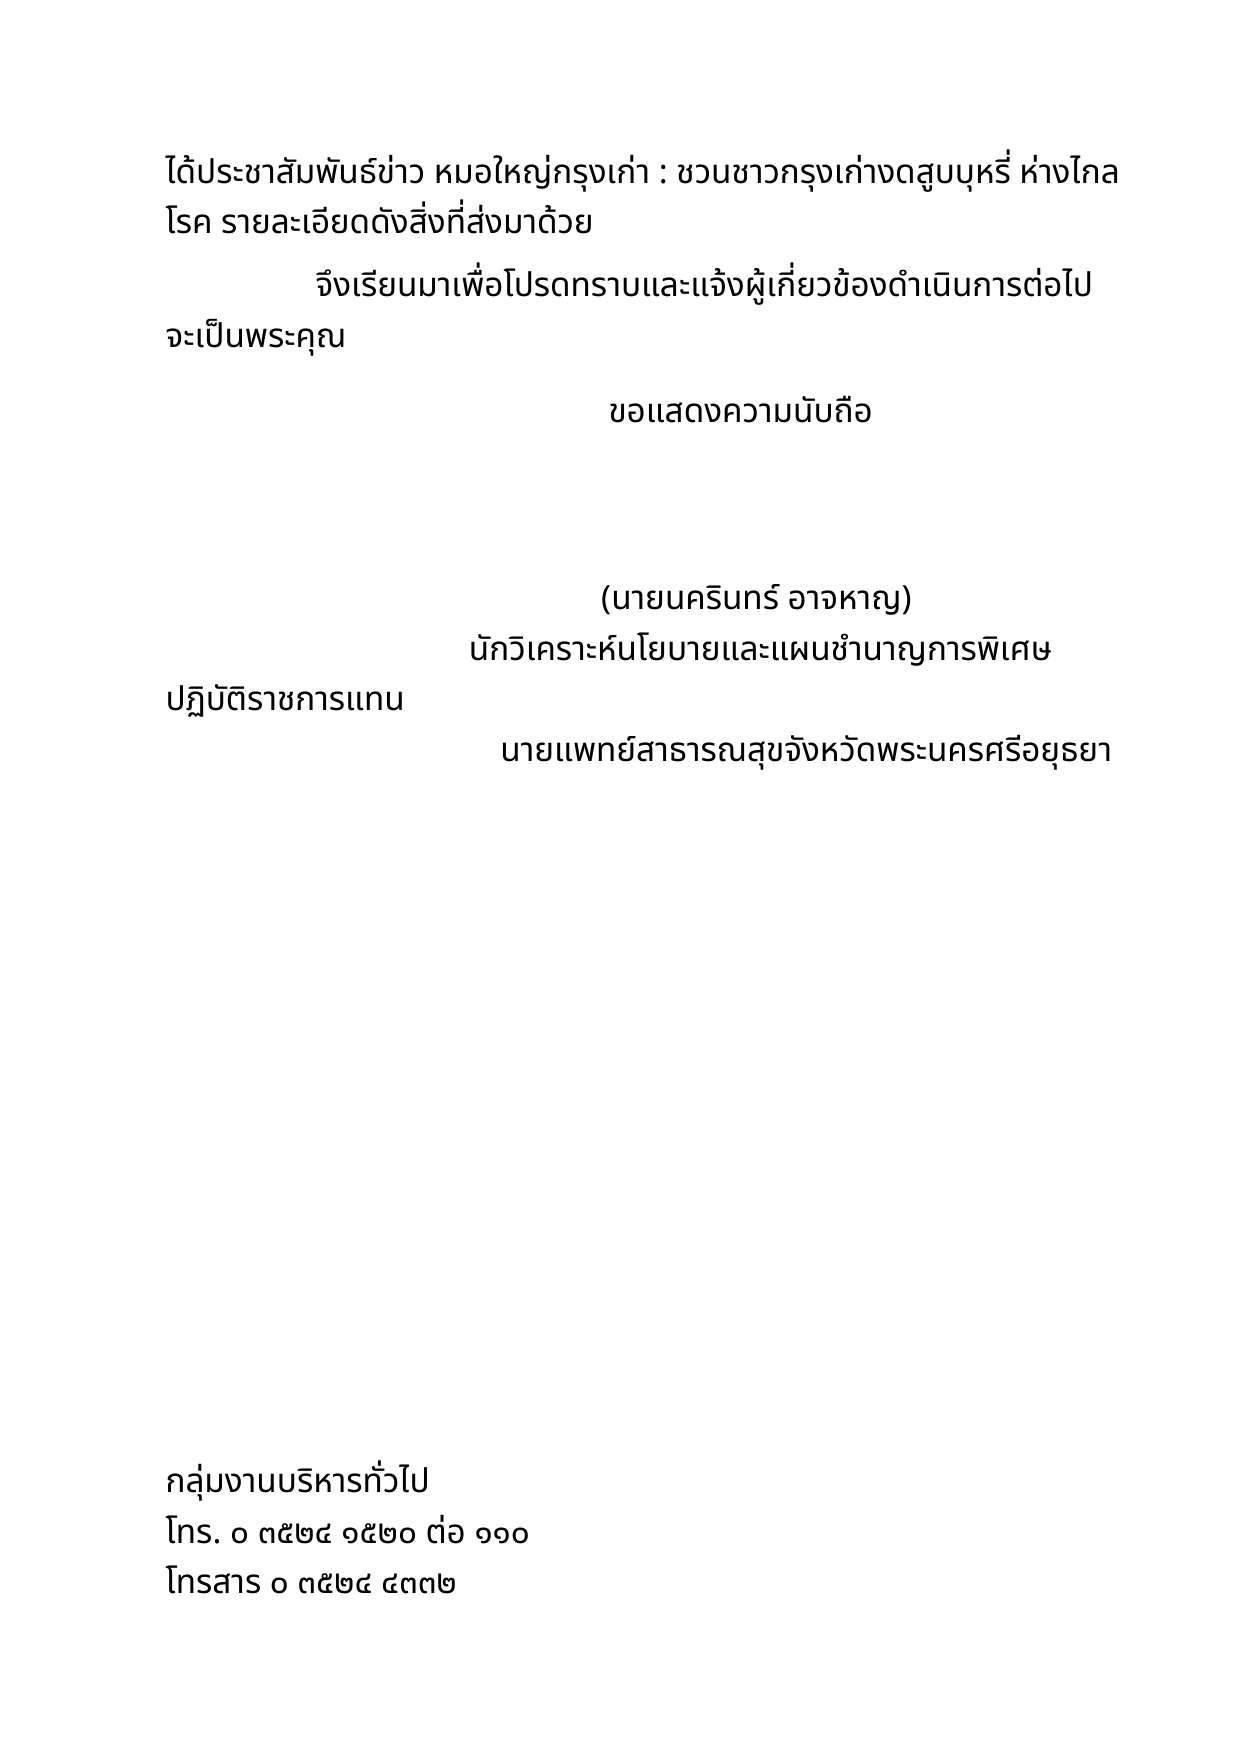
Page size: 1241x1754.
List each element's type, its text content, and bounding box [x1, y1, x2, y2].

text นักวิเคราะห์นโยบายและแผนชำนาญการพิเศษ ปฏิบัติราชการแทน นายแพทย์สาธารณสุขจังหวัดพระนครศรีอยุธยา [165, 624, 1122, 776]
text จึงเรียนมาเพื่อโปรดทราบและแจ้งผู้เกี่ยวข้องดำเนินการต่อไป จะเป็นพระคุณ [165, 261, 1122, 362]
text ขอแสดงความนับถือ [540, 387, 1122, 438]
text โทรสาร ๐ ๓๕๒๔ ๔๓๓๒ [165, 1558, 1122, 1609]
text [165, 148, 1122, 249]
text กลุ่มงานบริหารทั่วไป [165, 958, 1122, 1508]
text โทร. ๐ ๓๕๒๔ ๑๕๒๐ ต่อ ๑๑๐ [165, 1508, 1122, 1558]
text (นายนครินทร์ อาจหาญ) [540, 574, 1122, 624]
